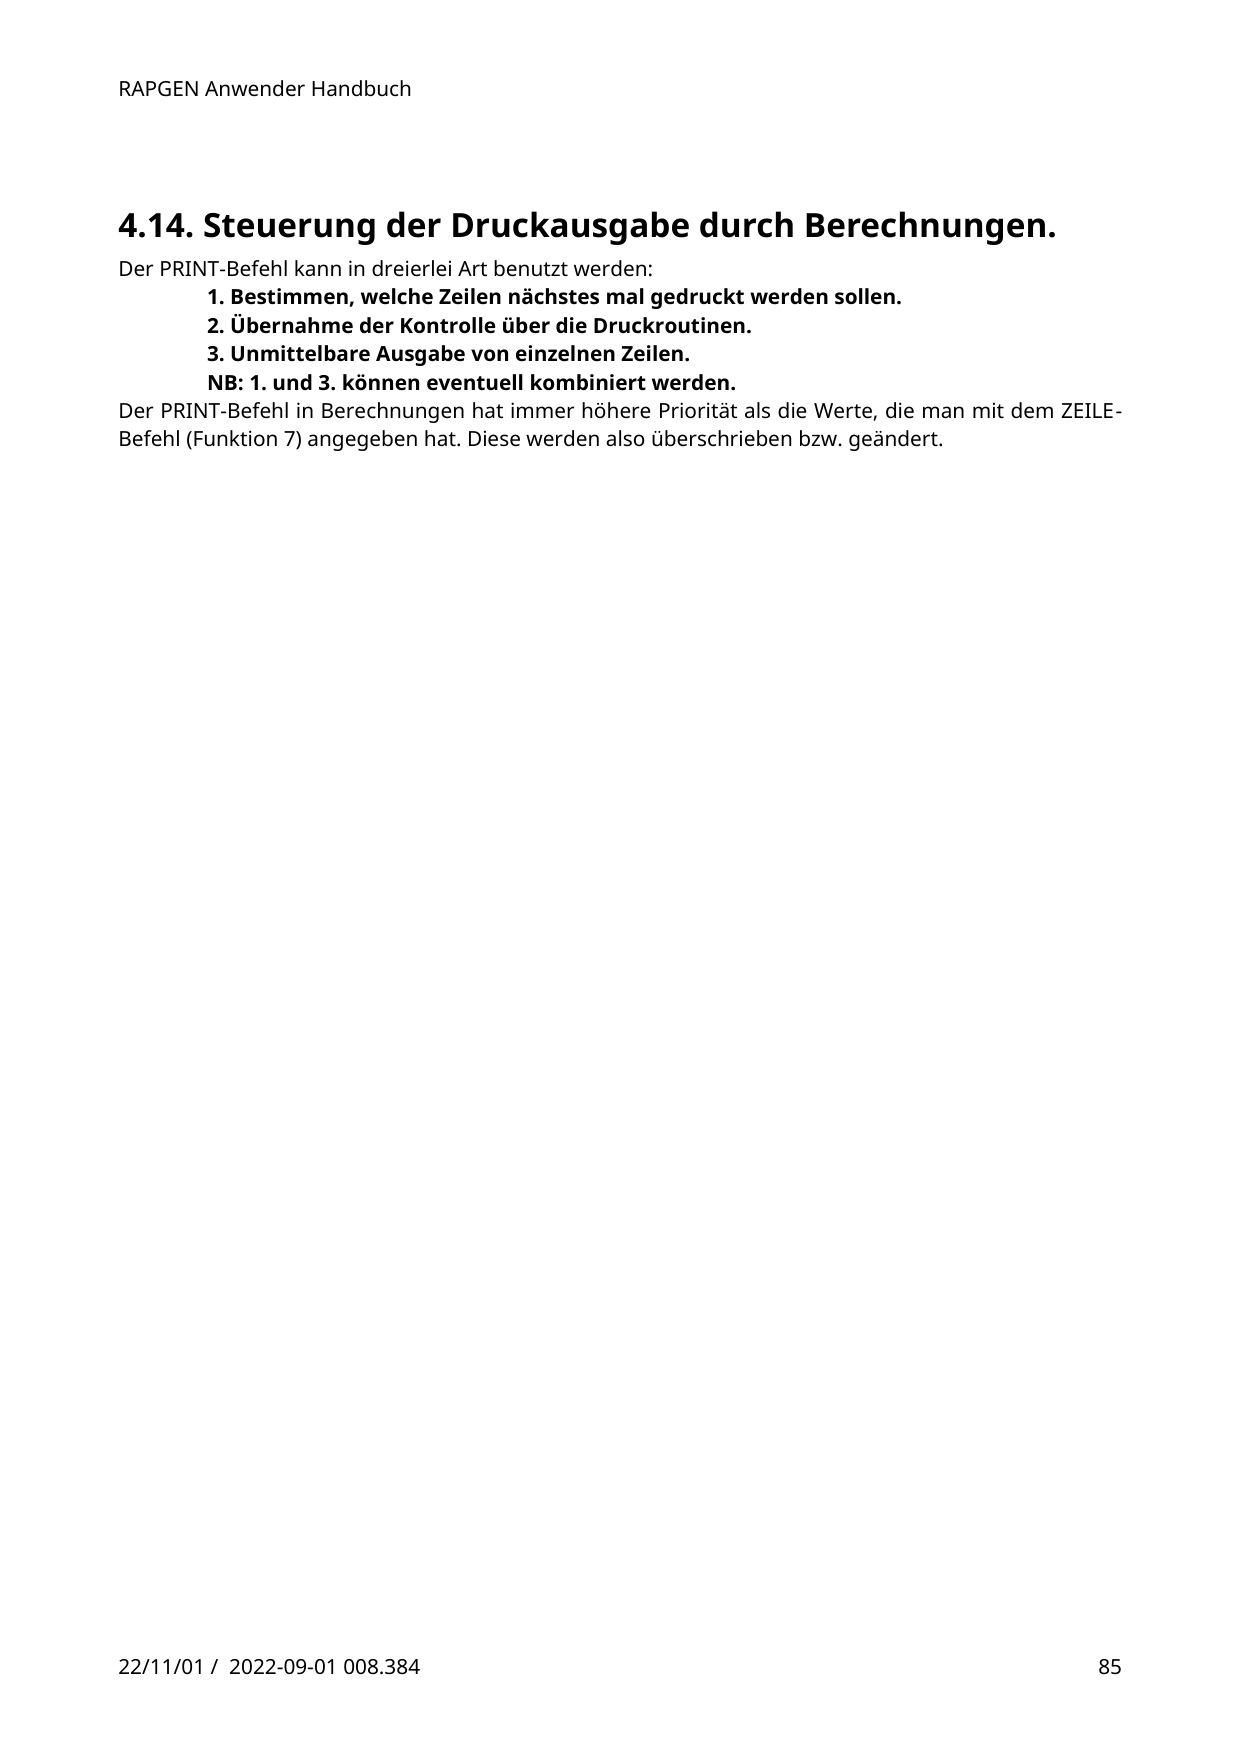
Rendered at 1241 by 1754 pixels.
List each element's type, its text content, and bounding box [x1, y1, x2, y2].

text NB: 1. und 3. können eventuell kombiniert werden. [207, 368, 1122, 396]
text Der PRINT-Befehl kann in dreierlei Art benutzt werden: [118, 254, 1122, 282]
text 3. Unmittelbare Ausgabe von einzelnen Zeilen. [207, 339, 1122, 368]
text 1. Bestimmen, welche Zeilen nächstes mal gedruckt werden sollen. [207, 282, 1122, 311]
text Der PRINT-Befehl in Berechnungen hat immer höhere Priorität als die Werte, die man mit dem ZEILE-Befehl (Funktion 7) angegeben hat. Diese werden also überschrieben bzw. geändert. [118, 396, 1122, 453]
text 2. Übernahme der Kontrolle über die Druckroutinen. [207, 311, 1122, 339]
subtitle 4.14. Steuerung der Druckausgabe durch Berechnungen. [118, 202, 1122, 248]
